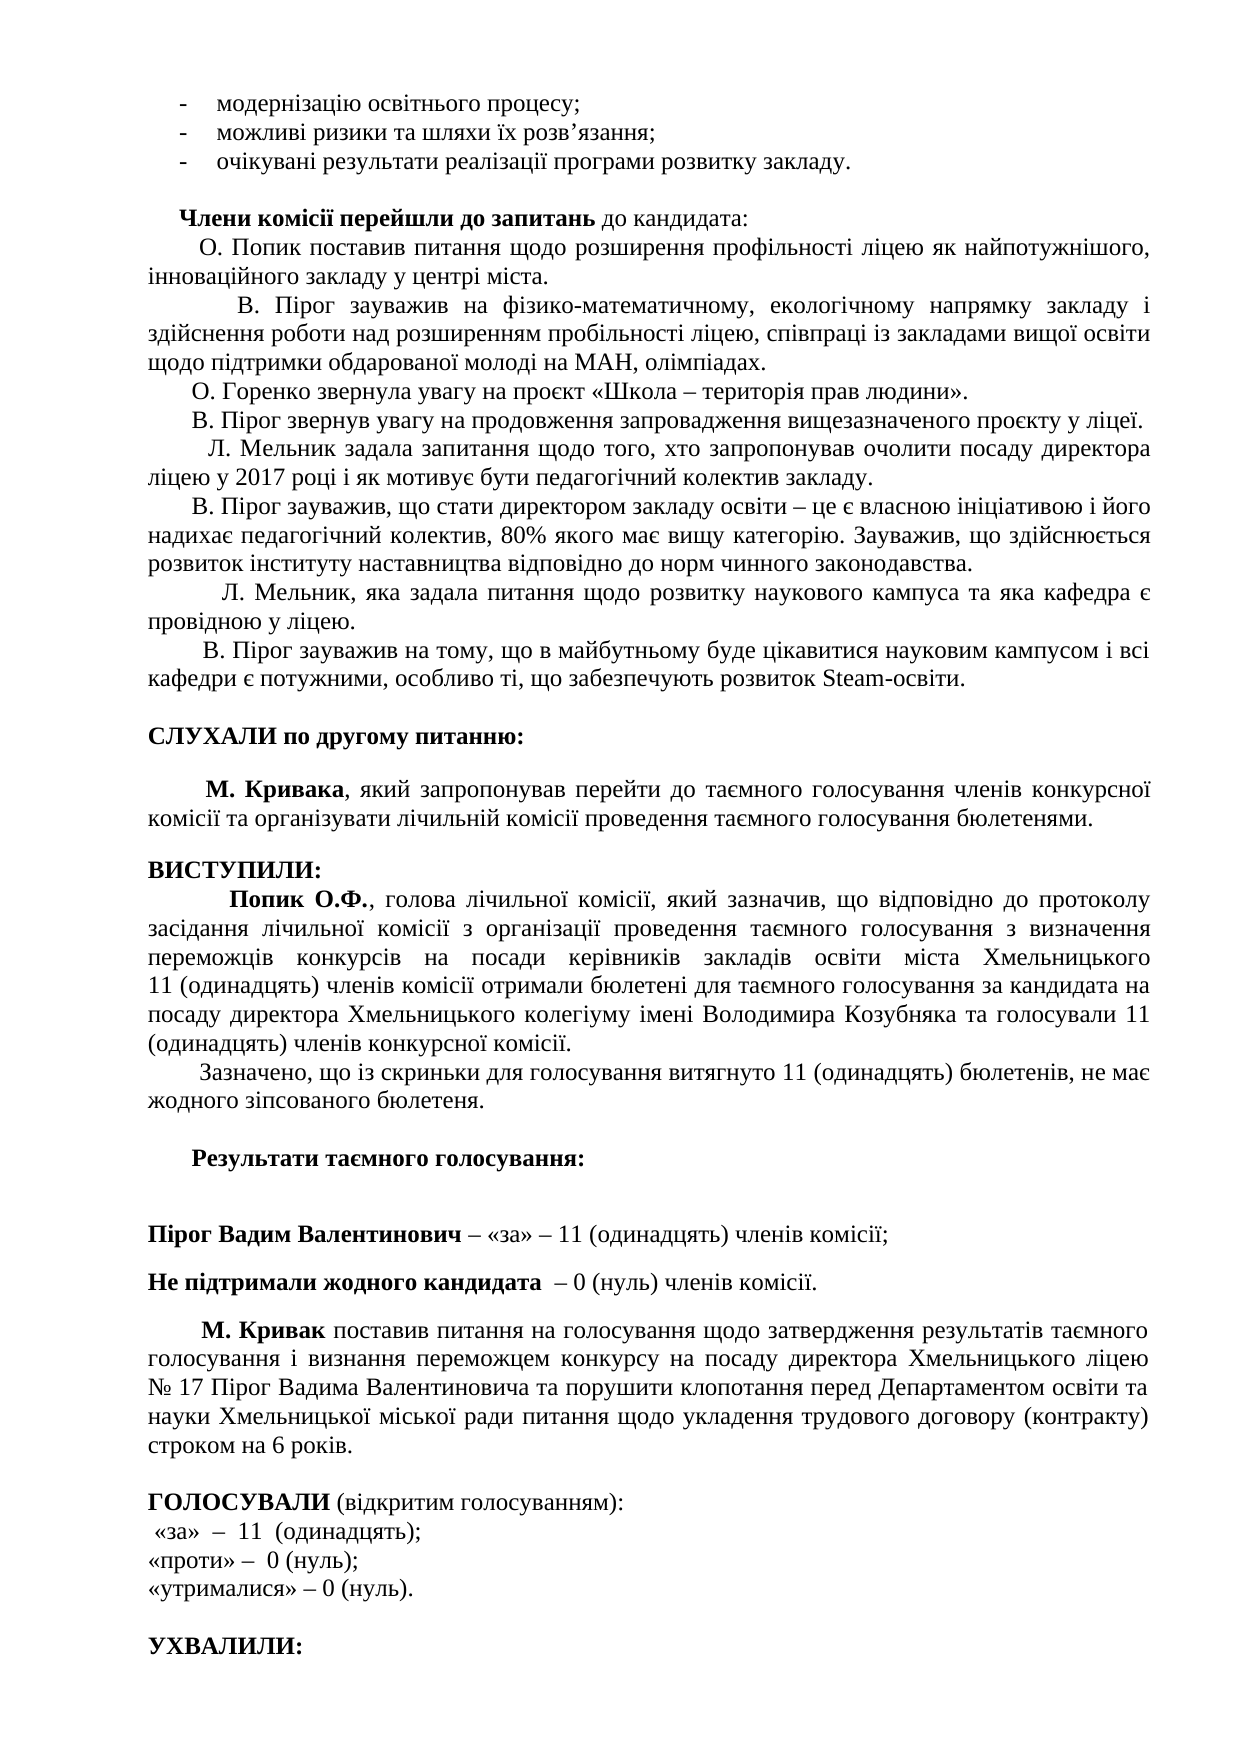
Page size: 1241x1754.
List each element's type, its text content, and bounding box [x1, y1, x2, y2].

text «утрималися» – 0 (нуль). [148, 1573, 1152, 1602]
text Зазначено, що із скриньки для голосування витягнуто 11 (одинадцять) бюлетенів, не має жодного зіпсованого бюлетеня. [148, 1057, 1152, 1114]
text В. Пірог зауважив на фізико-математичному, екологічному напрямку закладу і здійснення роботи над розширенням пробільності ліцею, співпраці із закладами вищої освіти щодо підтримки обдарованої молоді на МАН, олімпіадах. [148, 290, 1152, 376]
text Л. Мельник, яка задала питання щодо розвитку наукового кампуса та яка кафедра є провідною у ліцею. [148, 577, 1152, 635]
text ВИСТУПИЛИ: [148, 855, 1152, 884]
list модернізацію освітнього процесу; [179, 88, 1146, 117]
text М. Кривак поставив питання на голосування щодо затвердження результатів таємного голосування і визнання переможцем конкурсу на посаду директора Хмельницького ліцею № 17 Пірог Вадима Валентиновича та порушити клопотання перед Департаментом освіти та науки Хмельницької міської ради питання щодо укладення трудового договору (контракту) строком на 6 років. [148, 1315, 1149, 1458]
text М. Кривака, який запропонував перейти до таємного голосування членів конкурсної комісії та організувати лічильній комісії проведення таємного голосування бюлетенями. [148, 774, 1152, 831]
text СЛУХАЛИ по другому питанню: [148, 721, 1152, 750]
text В. Пірог звернув увагу на продовження запровадження вищезазначеного проєкту у ліцеї. [148, 405, 1152, 433]
text В. Пірог зауважив на тому, що в майбутньому буде цікавитися науковим кампусом і всі кафедри є потужними, особливо ті, що забезпечують розвиток Steam-освіти. [148, 635, 1152, 692]
text О. Попик поставив питання щодо розширення профільності ліцею як найпотужнішого, інноваційного закладу у центрі міста. [148, 232, 1152, 290]
text УХВАЛИЛИ: [148, 1631, 1152, 1660]
text Пірог Вадим Валентинович – «за» – 11 (одинадцять) членів комісії; [148, 1219, 1152, 1248]
text В. Пірог зауважив, що стати директором закладу освіти – це є власною ініціативою і його надихає педагогічний колектив, 80% якого має вищу категорію. Зауважив, що здійснюється розвиток інституту наставництва відповідно до норм чинного законодавства. [148, 491, 1152, 577]
text «за» – 11 (одинадцять); [148, 1516, 1152, 1545]
list очікувані результати реалізації програми розвитку закладу. [179, 146, 1146, 175]
text Результати таємного голосування: [148, 1143, 1152, 1172]
text О. Горенко звернула увагу на проєкт «Школа – територія прав людини». [148, 376, 1152, 405]
text ГОЛОСУВАЛИ (відкритим голосуванням): [148, 1487, 1152, 1516]
list можливі ризики та шляхи їх розв’язання; [179, 117, 1146, 146]
text «проти» – 0 (нуль); [148, 1545, 1152, 1573]
text Попик О.Ф., голова лічильної комісії, який зазначив, що відповідно до протоколу засідання лічильної комісії з організації проведення таємного голосування з визначення переможців конкурсів на посади керівників закладів освіти міста Хмельницького 11 (одинадцять) членів комісії отримали бюлетені для таємного голосування за кандидата на посаду директора Хмельницького колегіуму імені Володимира Козубняка та голосували 11 (одинадцять) членів конкурсної комісії. [148, 884, 1152, 1057]
text Члени комісії перейшли до запитань до кандидата: [179, 203, 1146, 232]
text Не підтримали жодного кандидата – 0 (нуль) членів комісії. [148, 1267, 1152, 1296]
text Л. Мельник задала запитання щодо того, хто запропонував очолити посаду директора ліцею у 2017 році і як мотивує бути педагогічний колектив закладу. [148, 433, 1152, 491]
